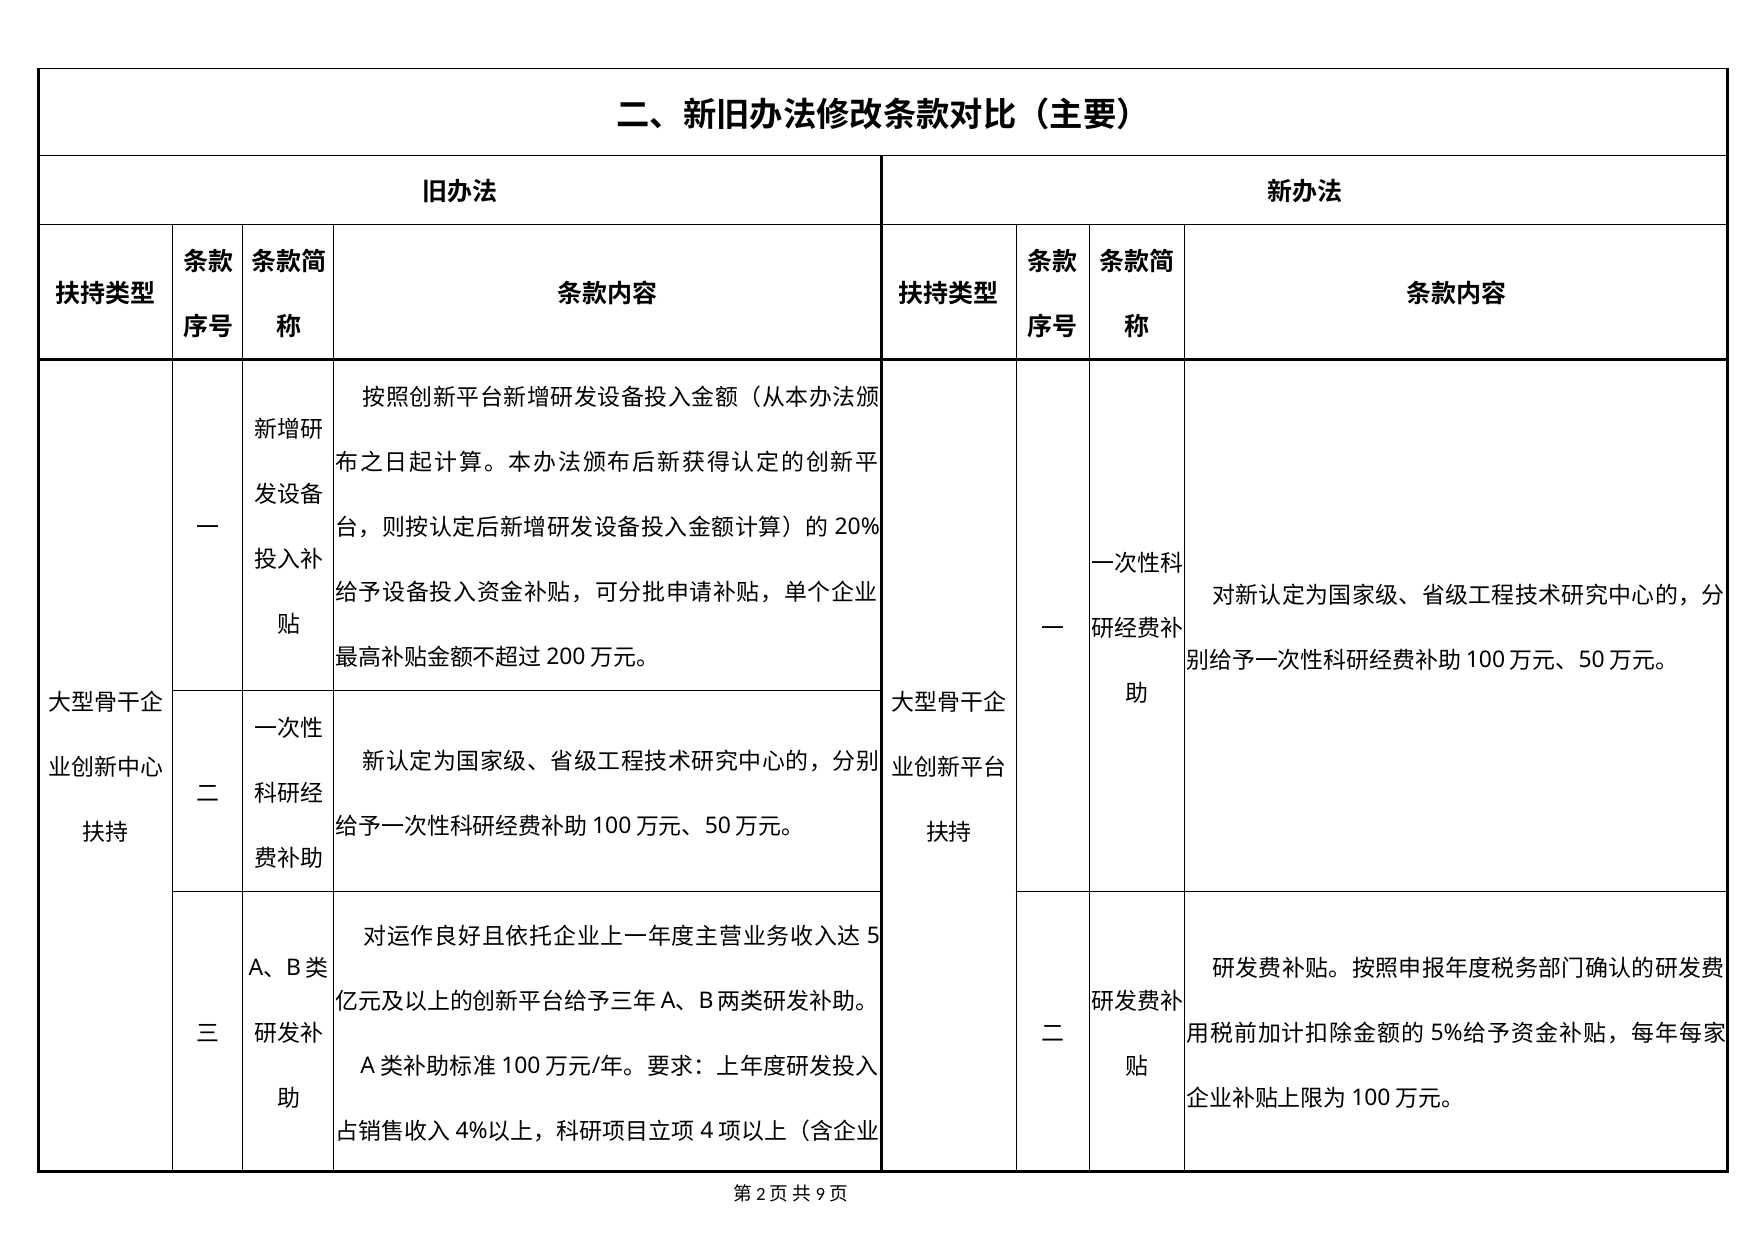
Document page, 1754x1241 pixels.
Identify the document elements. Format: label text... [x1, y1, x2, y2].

table_cell 按照创新平台新增研发设备投入金额（从本办法颁布之日起计算。本办法颁布后新获得认定的创新平台，则按认定后新增研发设备投入金额计算）的20%给予设备投入资金补贴，可分批申请补贴，单个企业最高补贴金额不超过200万元。 [334, 361, 880, 689]
table_cell 一次性科研经费补助 [243, 691, 333, 891]
table_cell 条款序号 [173, 225, 242, 358]
table_cell 大型骨干企业创新平台扶持 [883, 361, 1016, 1170]
table_cell 条款简称 [1090, 225, 1184, 358]
table_cell 一 [1017, 361, 1089, 891]
table_cell 条款序号 [1017, 225, 1089, 358]
table_cell 一次性科研经费补助 [1090, 361, 1184, 891]
table_cell A、B类研发补助 [243, 892, 333, 1170]
table_cell 二 [1017, 892, 1089, 1170]
table_header 二、新旧办法修改条款对比（主要） [40, 69, 1726, 155]
table_cell 条款内容 [334, 225, 880, 358]
table_cell 条款简称 [243, 225, 333, 358]
table_cell 三 [173, 892, 242, 1170]
table_cell 旧办法 [40, 156, 880, 224]
table_cell 扶持类型 [40, 225, 172, 358]
table_cell 大型骨干企业创新中心扶持 [40, 361, 172, 1170]
table_cell 二 [173, 691, 242, 891]
table_cell 一 [173, 361, 242, 689]
table_cell 新增研发设备投入补贴 [243, 361, 333, 689]
table_cell 条款内容 [1185, 225, 1726, 358]
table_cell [334, 892, 880, 1170]
table_cell 新办法 [883, 156, 1726, 224]
table_cell 研发费补贴 [1090, 892, 1184, 1170]
table_cell 对新认定为国家级、省级工程技术研究中心的，分别给予一次性科研经费补助100万元、50万元。 [1185, 361, 1726, 891]
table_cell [1185, 892, 1726, 1170]
table_cell 扶持类型 [883, 225, 1016, 358]
table_cell 新认定为国家级、省级工程技术研究中心的，分别给予一次性科研经费补助100万元、50万元。 [334, 691, 880, 891]
